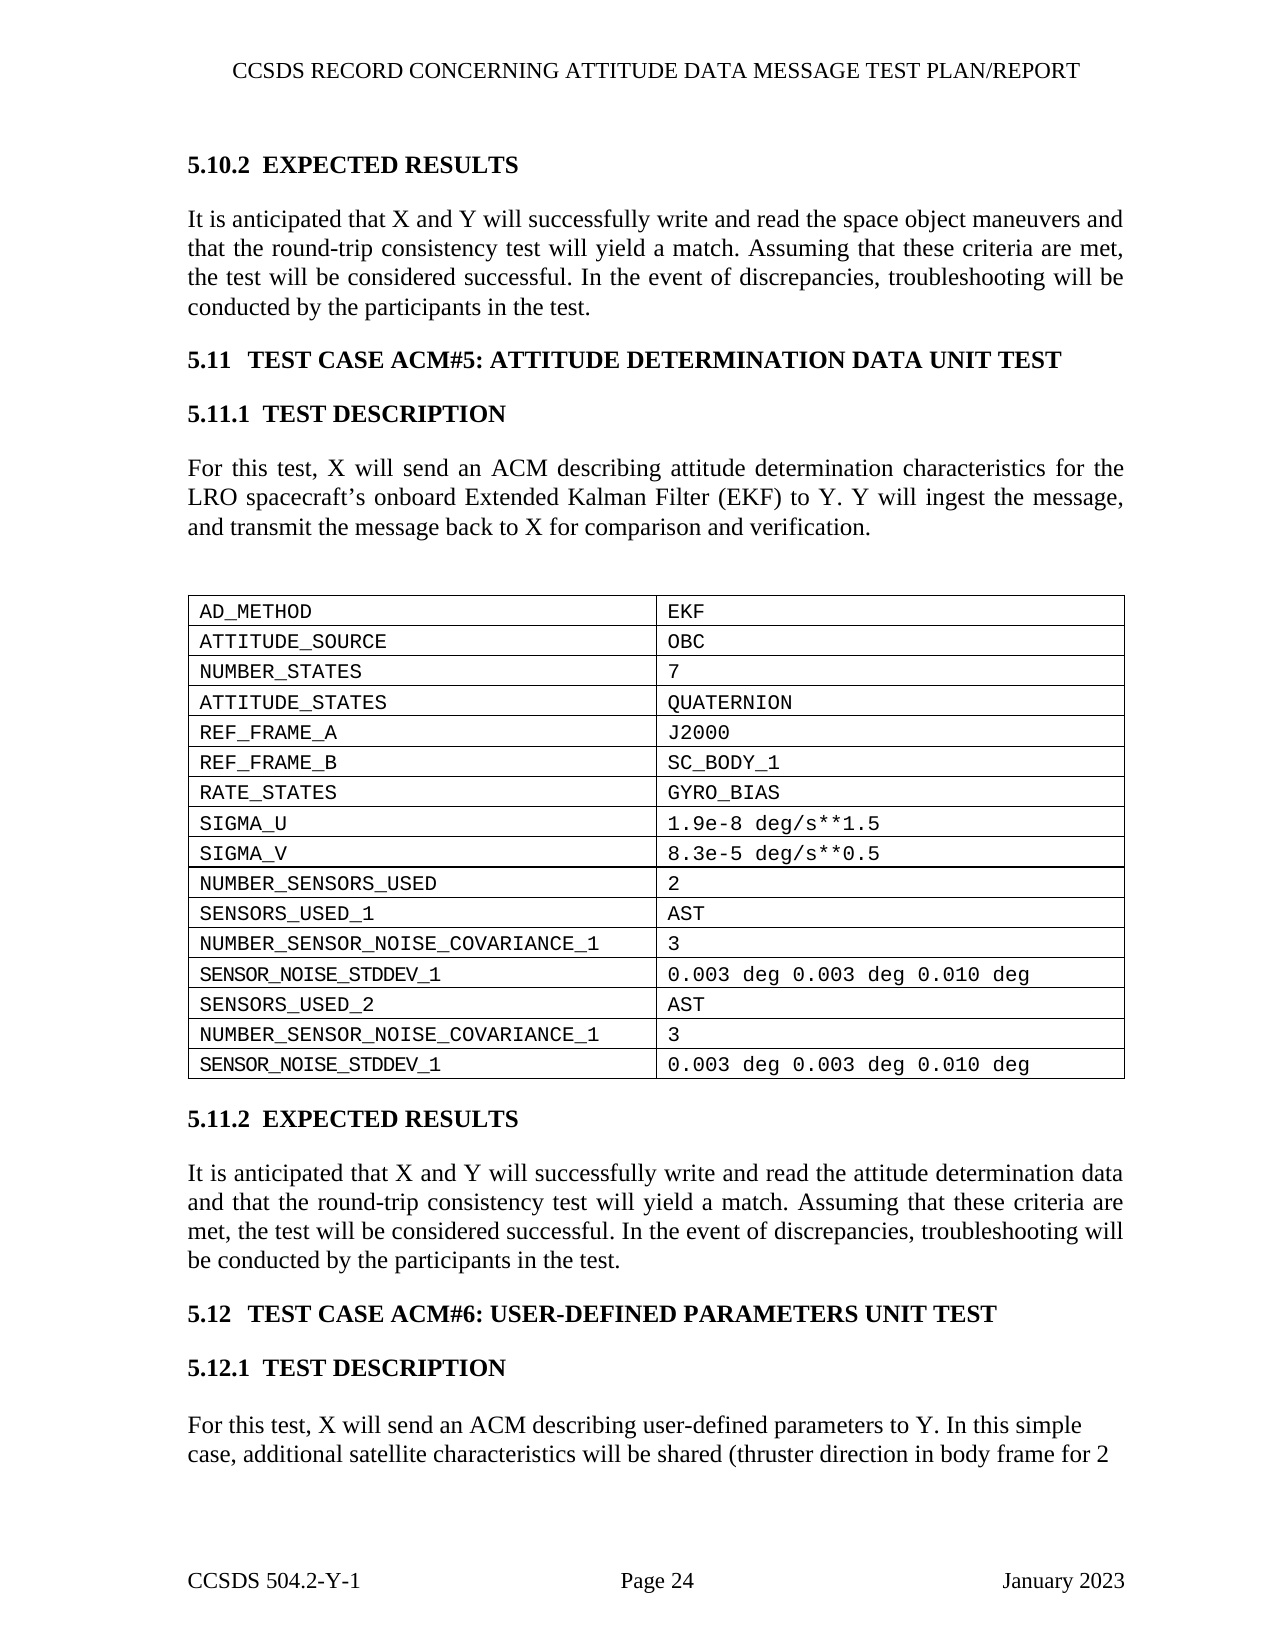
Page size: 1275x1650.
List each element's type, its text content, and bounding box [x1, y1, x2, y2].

subtitle TEST DESCRIPTION [187, 399, 1125, 428]
table_cell NUMBER_STATES [189, 656, 656, 685]
table_cell RATE_STATES [189, 777, 656, 806]
table_cell 8.3e-5 deg/s**0.5 [657, 837, 1124, 866]
subtitle TEST CASE ACM#5: Attitude determination data UNIT TEST [187, 345, 1125, 374]
table_cell 7 [657, 656, 1124, 685]
table_cell 2 [657, 868, 1124, 897]
table_cell 3 [657, 1019, 1124, 1048]
table_cell 3 [657, 928, 1124, 957]
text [187, 1411, 1125, 1468]
table_cell GYRO_BIAS [657, 777, 1124, 806]
table_cell 0.003 deg 0.003 deg 0.010 deg [657, 958, 1124, 987]
table_cell REF_FRAME_B [189, 747, 656, 776]
subtitle TEST DESCRIPTION [187, 1353, 1125, 1382]
table_cell NUMBER_SENSOR_NOISE_COVARIANCE_1 [189, 1019, 656, 1048]
text For this test, X will send an ACM describing attitude determination characteristics for the LRO spacecraft’s onboard Extended Kalman Filter (EKF) to Y. Y will ingest the message, and transmit the message back to X for comparison and verification. [187, 453, 1125, 540]
text It is anticipated that X and Y will successfully write and read the space object maneuvers and that the round-trip consistency test will yield a match. Assuming that these criteria are met, the test will be considered successful. In the event of discrepancies, troubleshooting will be conducted by the participants in the test. [187, 204, 1125, 320]
table_cell SENSORS_USED_2 [189, 988, 656, 1017]
table_cell 1.9e-8 deg/s**1.5 [657, 807, 1124, 836]
table_cell REF_FRAME_A [189, 716, 656, 746]
table_cell 0.003 deg 0.003 deg 0.010 deg [657, 1049, 1124, 1078]
subtitle TEST CASE ACM#6: User-DEFINED parameters UNIT TEST [187, 1299, 1125, 1328]
subtitle EXPECTED RESULTS [187, 1104, 1125, 1133]
table_cell ATTITUDE_SOURCE [189, 626, 656, 655]
text It is anticipated that X and Y will successfully write and read the attitude determination data and that the round-trip consistency test will yield a match. Assuming that these criteria are met, the test will be considered successful. In the event of discrepancies, troubleshooting will be conducted by the participants in the test. [187, 1158, 1125, 1274]
table_header EKF [657, 596, 1124, 625]
table_cell SENSORS_USED_1 [189, 898, 656, 927]
table_header AD_METHOD [189, 596, 656, 625]
table_cell SIGMA_U [189, 807, 656, 836]
subtitle EXPECTED RESULTS [187, 150, 1125, 179]
table_cell SC_BODY_1 [657, 747, 1124, 776]
table_cell NUMBER_SENSOR_NOISE_COVARIANCE_1 [189, 928, 656, 957]
table_cell AST [657, 988, 1124, 1017]
table_cell ATTITUDE_STATES [189, 686, 656, 715]
table_cell SENSOR_NOISE_STDDEV_1 [189, 1049, 656, 1078]
table_cell SENSOR_NOISE_STDDEV_1 [189, 958, 656, 987]
table_cell SIGMA_V [189, 837, 656, 866]
table_cell NUMBER_SENSORS_USED [189, 868, 656, 897]
table_cell J2000 [657, 716, 1124, 746]
table_cell OBC [657, 626, 1124, 655]
table_cell AST [657, 898, 1124, 927]
table_cell QUATERNION [657, 686, 1124, 715]
